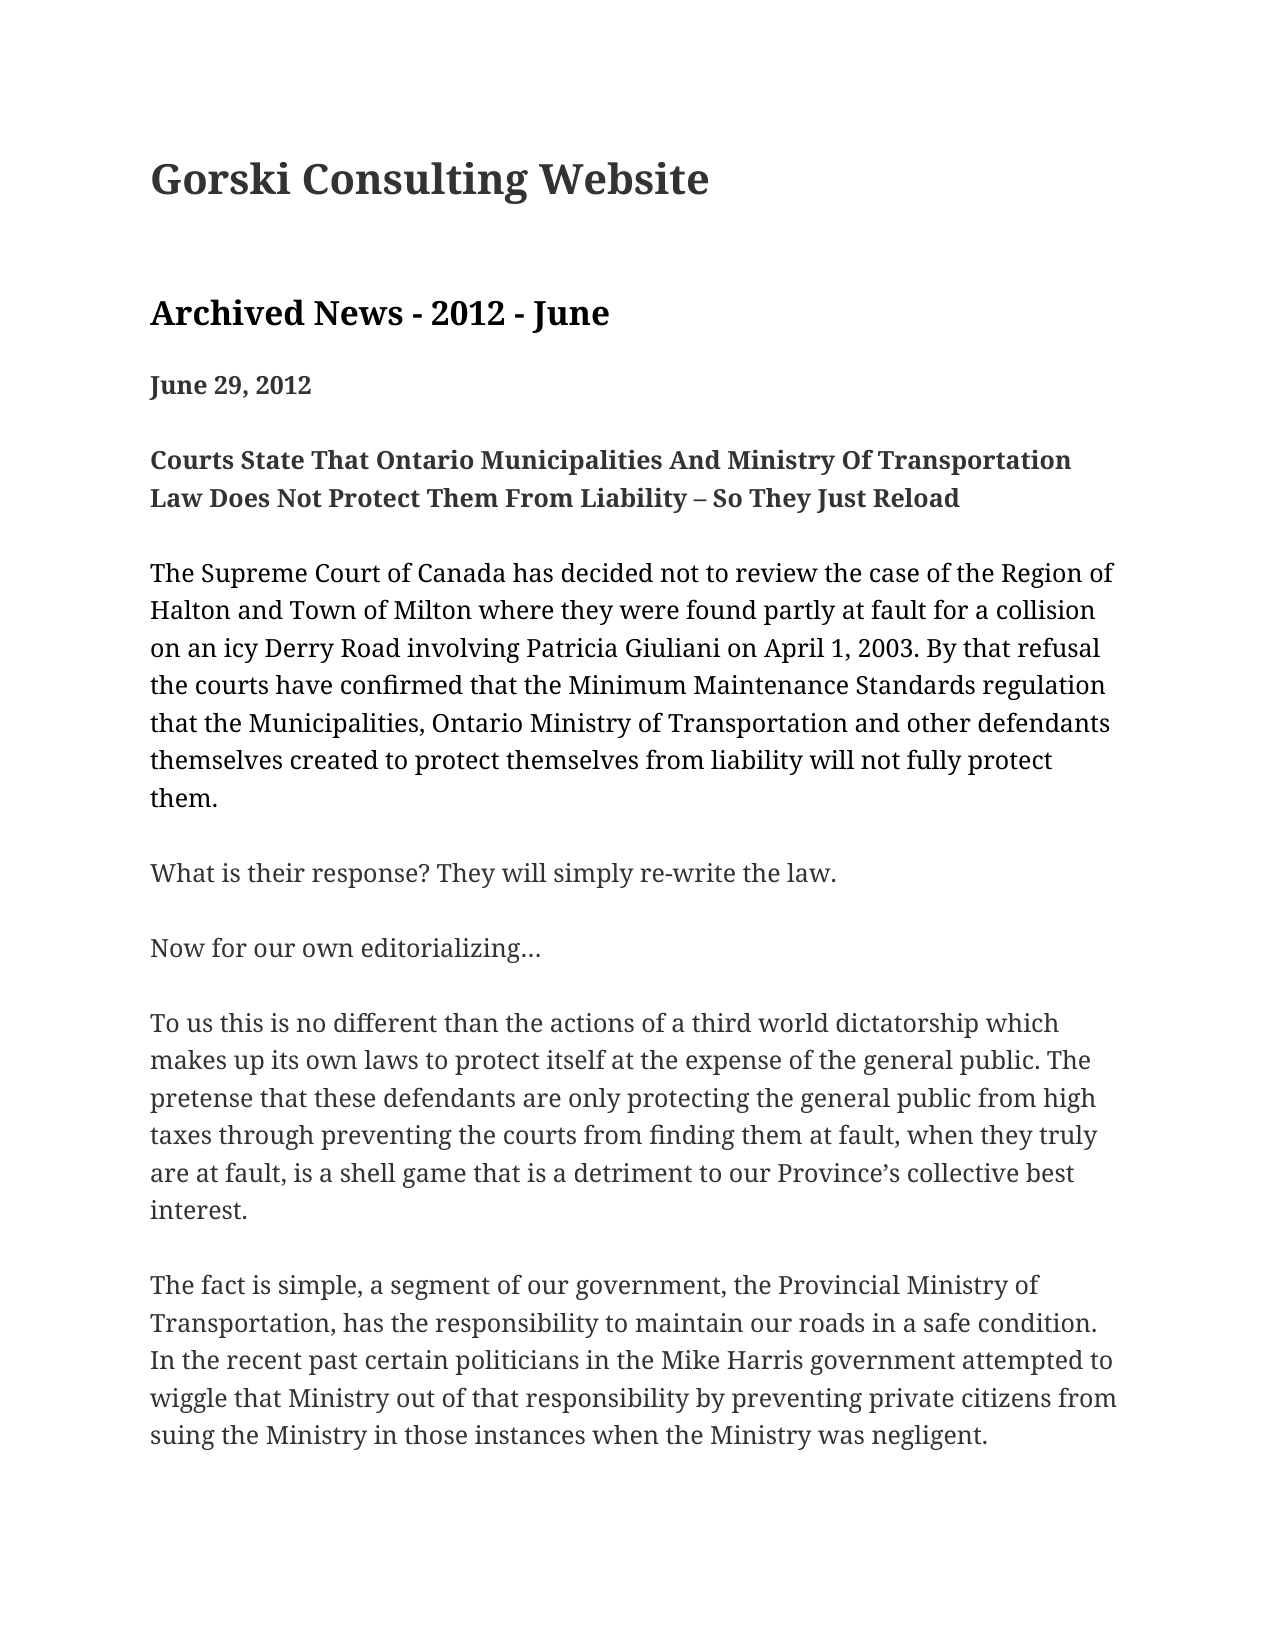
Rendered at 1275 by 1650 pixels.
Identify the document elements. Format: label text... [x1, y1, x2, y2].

text Gorski Consulting Website [150, 150, 1125, 207]
text What is their response? They will simply re-write the law. [150, 852, 1125, 889]
text The fact is simple, a segment of our government, the Provincial Ministry of Transportation, has the responsibility to maintain our roads in a safe condition. In the recent past certain politicians in the Mike Harris government attempted to wiggle that Ministry out of that responsibility by preventing private citizens from suing the Ministry in those instances when the Ministry was negligent. [150, 1264, 1125, 1452]
text Archived News - 2012 - June [150, 290, 1125, 335]
text The Supreme Court of Canada has decided not to review the case of the Region of Halton and Town of Milton where they were found partly at fault for a collision on an icy Derry Road involving Patricia Giuliani on April 1, 2003. By that refusal the courts have confirmed that the Minimum Maintenance Standards regulation that the Municipalities, Ontario Ministry of Transportation and other defendants themselves created to protect themselves from liability will not fully protect them. [150, 552, 1125, 814]
text Now for our own editorializing… [150, 927, 1125, 964]
text To us this is no different than the actions of a third world dictatorship which makes up its own laws to protect itself at the expense of the general public. The pretense that these defendants are only protecting the general public from high taxes through preventing the courts from finding them at fault, when they truly are at fault, is a shell game that is a detriment to our Province’s collective best interest. [150, 1002, 1125, 1227]
text June 29, 2012 [150, 364, 1125, 402]
text Courts State That Ontario Municipalities And Ministry Of Transportation Law Does Not Protect Them From Liability – So They Just Reload [150, 439, 1125, 514]
